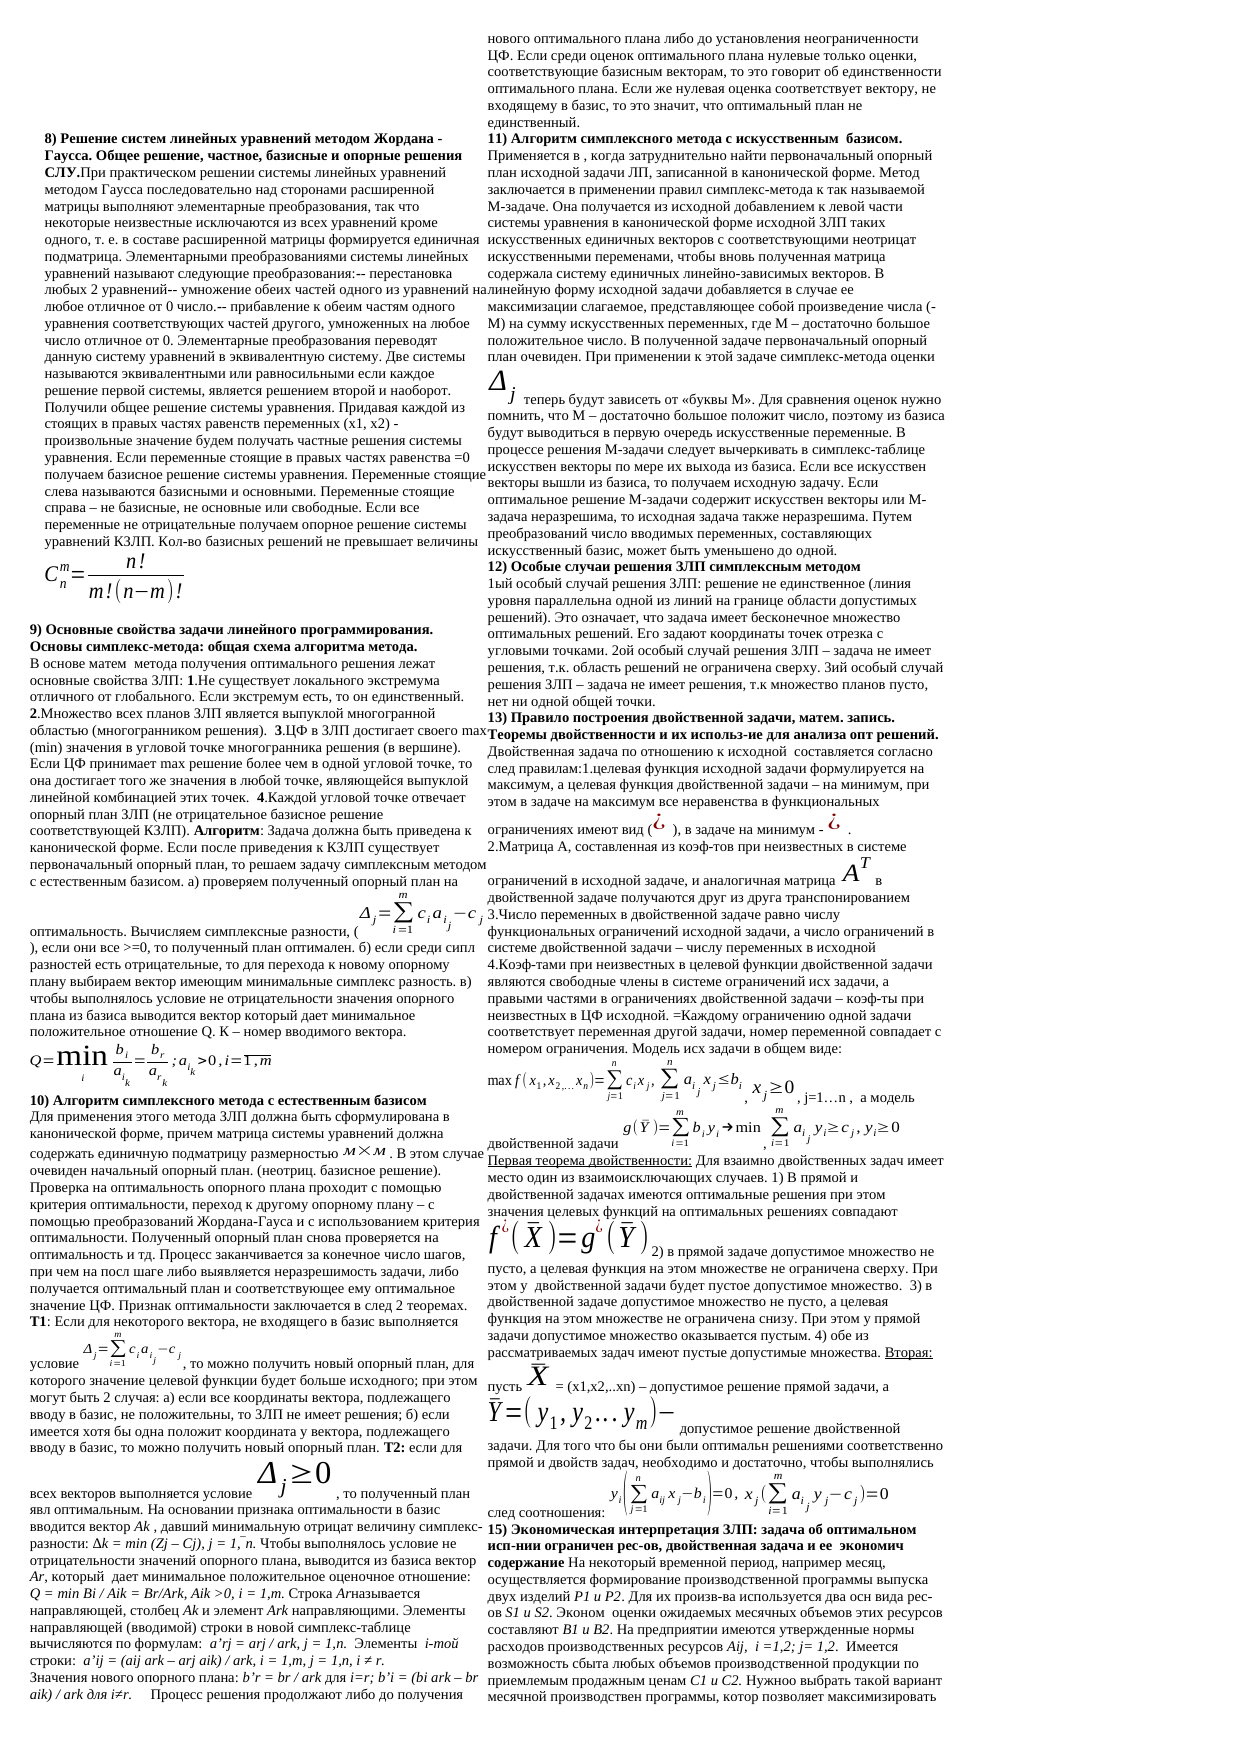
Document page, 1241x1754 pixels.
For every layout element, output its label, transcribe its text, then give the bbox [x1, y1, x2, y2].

text 13) Правило построения двойственной задачи, матем. запись. Теоремы двойственности и их использ-ие для анализа опт решений. [487, 709, 945, 743]
text 10) Алгоритм симплексного метода с естественным базисом [29, 1091, 487, 1108]
text 1ый особый случай решения ЗЛП: решение не единственное (линия уровня параллельна одной из линий на границе области допустимых решений). Это означает, что задача имеет бесконечное множество оптимальных решений. Его задают координаты точек отрезка с угловыми точками. 2ой особый случай решения ЗЛП – задача не имеет решения, т.к. область решений не ограничена сверху. 3ий особый случай решения ЗЛП – задача не имеет решения, т.к множество планов пусто, нет ни одной общей точки. [487, 575, 945, 709]
text 3.Число переменных в двойственной задаче равно числу функциональных ограничений исходной задачи, а число ограничений в системе двойственной задачи – числу переменных в исходной [487, 906, 945, 956]
text 8) Решение систем линейных уравнений методом Жордана - Гаусса. Общее решение, частное, базисные и опорные решения СЛУ.При практическом решении системы линейных уравнений методом Гаусса последовательно над сторонами расширенной матрицы выполняют элементарные преобразования, так что некоторые неизвестные исключаются из всех уравнений кроме одного, т. е. в составе расширенной матрицы формируется единичная подматрица. Элементарными преобразованиями системы линейных уравнений называют следующие преобразования:-- перестановка любых 2 уравнений-- умножение обеих частей одного из уравнений на любое отличное от 0 число.-- прибавление к обеим частям одного уравнения соответствующих частей другого, умноженных на любое число отличное от 0. Элементарные преобразования переводят данную систему уравнений в эквивалентную систему. Две системы называются эквивалентными или равносильными если каждое решение первой системы, является решением второй и наоборот. Получили общее решение системы уравнения. Придавая каждой из стоящих в правых частях равенств переменных (х1, х2) - произвольные значение будем получать частные решения системы уравнения. Если переменные стоящие в правых частях равенства =0 получаем базисное решение системы уравнения. Переменные стоящие слева называются базисными и основными. Переменные стоящие справа – не базисные, не основные или свободные. Если все переменные не отрицательные получаем опорное решение системы уравнений КЗЛП. Кол-во базисных решений не превышает величины [44, 130, 487, 604]
text Применяется в , когда затруднительно найти первоначальный опорный план исходной задачи ЛП, записанной в канонической форме. Метод заключается в применении правил симплекс-метода к так называемой М-задаче. Она получается из исходной добавлением к левой части системы уравнения в канонической форме исходной ЗЛП таких искусственных единичных векторов с соответствующими неотрицат искусственными переменами, чтобы вновь полученная матрица содержала систему единичных линейно-зависимых векторов. В линейную форму исходной задачи добавляется в случае ее максимизации слагаемое, представляющее собой произведение числа (-М) на сумму искусственных переменных, где М – достаточно большое положительное число. В полученной задаче первоначальный опорный план очевиден. При применении к этой задаче симплекс-метода оценки теперь будут зависеть от «буквы М». Для сравнения оценок нужно помнить, что М – достаточно большое положит число, поэтому из базиса будут выводиться в первую очередь искусственные переменные. В процессе решения М-задачи следует вычеркивать в симплекс-таблице искусствен векторы по мере их выхода из базиса. Если все искусствен векторы вышли из базиса, то получаем исходную задачу. Если оптимальное решение М-задачи содержит искусствен векторы или М-задача неразрешима, то исходная задача также неразрешима. Путем преобразований число вводимых переменных, составляющих искусственный базис, может быть уменьшено до одной. [487, 147, 945, 558]
text В основе матем метода получения оптимального решения лежат основные свойства ЗЛП: 1.Не существует локального экстремума отличного от глобального. Если экстремум есть, то он единственный. 2.Множество всех планов ЗЛП является выпуклой многогранной областью (многогранником решения). 3.ЦФ в ЗЛП достигает своего max (min) значения в угловой точке многогранника решения (в вершине). Если ЦФ принимает max решение более чем в одной угловой точке, то она достигает того же значения в любой точке, являющейся выпуклой линейной комбинацией этих точек. 4.Каждой угловой точке отвечает опорный план ЗЛП (не отрицательное базисное решение соответствующей КЗЛП). Алгоритм: Задача должна быть приведена к канонической форме. Если после приведения к КЗЛП существует первоначальный опорный план, то решаем задачу симплексным методом с естественным базисом. а) проверяем полученный опорный план на оптимальность. Вычисляем симплексные разности, ( ), если они все >=0, то полученный план оптимален. б) если среди сипл разностей есть отрицательные, то для перехода к новому опорному плану выбираем вектор имеющим минимальные симплекс разность. в) чтобы выполнялось условие не отрицательности значения опорного плана из базиса выводится вектор который дает минимальное положительное отношение Q. К – номер вводимого вектора. [29, 654, 487, 1091]
text Значения нового опорного плана: b’r = br / ark для i=r; b’i = (bi ark – br aik) / ark для i≠r. Процесс решения продолжают либо до получения нового оптимального плана либо до установления неограниченности ЦФ. Если среди оценок оптимального плана нулевые только оценки, соответствующие базисным векторам, то это говорит об единственности оптимального плана. Если же нулевая оценка соответствует вектору, не входящему в базис, то это значит, что оптимальный план не единственный. [487, 29, 945, 130]
text 9) Основные свойства задачи линейного программирования. Основы симплекс-метода: общая схема алгоритма метода. [29, 621, 487, 654]
text 11) Алгоритм симплексного метода с искусственным базисом. [487, 130, 945, 147]
text Для применения этого метода ЗЛП должна быть сформулирована в канонической форме, причем матрица системы уравнений должна содержать единичную подматрицу размерностью . В этом случае очевиден начальный опорный план. (неотриц. базисное решение). Проверка на оптимальность опорного плана проходит с помощью критерия оптимальности, переход к другому опорному плану – с помощью преобразований Жордана-Гауса и с использованием критерия оптимальности. Полученный опорный план снова проверяется на оптимальность и тд. Процесс заканчивается за конечное число шагов, при чем на посл шаге либо выявляется неразрешимость задачи, либо получается оптимальный план и соответствующее ему оптимальное значение ЦФ. Признак оптимальности заключается в след 2 теоремах. Т1: Если для некоторого вектора, не входящего в базис выполняется условие , то можно получить новый опорный план, для которого значение целевой функции будет больше исходного; при этом могут быть 2 случая: а) если все координаты вектора, подлежащего вводу в базис, не положительны, то ЗЛП не имеет решения; б) если имеется хотя бы одна положит координата у вектора, подлежащего вводу в базис, то можно получить новый опорный план. Т2: если для всех векторов выполняется условие , то полученный план явл оптимальным. На основании признака оптимальности в базис вводится вектор Ak , давший минимальную отрицат величину симплекс-разности: ∆k = min (Zj – Cj), j = 1,‾n. Чтобы выполнялось условие не отрицательности значений опорного плана, выводится из базиса вектор Ar, который дает минимальное положительное оценочное отношение: Q = min Bi / Aik = Br/Ark, Aik >0, i = 1,m. Строка Arназывается направляющей, столбец Ak и элемент Ark направляющими. Элементы направляющей (вводимой) строки в новой симплекс-таблице вычисляются по формулам: a’rj = arj / ark, j = 1,n. Элементы i-той строки: a’ij = (aij ark – arj aik) / ark, i = 1,m, j = 1,n, i ≠ r. [29, 1108, 487, 1669]
text 12) Особые случаи решения ЗЛП симплексным методом [487, 558, 945, 575]
text 4.Коэф-тами при неизвестных в целевой функции двойственной задачи являются свободные члены в системе ограничений исх задачи, а правыми частями в ограничениях двойственной задачи – коэф-ты при неизвестных в ЦФ исходной. =Каждому ограничению одной задачи соответствует переменная другой задачи, номер переменной совпадает с номером ограничения. Модель исх задачи в общем виде: , , j=1…n , а модель двойственной задачи , Первая теорема двойственности: Для взаимно двойственных задач имеет место один из взаимоисключающих случаев. 1) В прямой и двойственной задачах имеются оптимальные решения при этом значения целевых функций на оптимальных решениях совпадают 2) в прямой задаче допустимое множество не пусто, а целевая функция на этом множестве не ограничена сверху. При этом у двойственной задачи будет пустое допустимое множество. 3) в двойственной задаче допустимое множество не пусто, а целевая функция на этом множестве не ограничена снизу. При этом у прямой задачи допустимое множество оказывается пустым. 4) обе из рассматриваемых задач имеют пустые допустимые множества. Вторая: пусть = (x1,х2,..хn) – допустимое решение прямой задачи, а допустимое решение двойственной задачи. Для того что бы они были оптимальн решениями соответственно прямой и двойств задач, необходимо и достаточно, чтобы выполнялись след соотношения: [487, 956, 945, 1520]
text Двойственная задача по отношению к исходной составляется согласно след правилам:1.целевая функция исходной задачи формулируется на максимум, а целевая функция двойственной задачи – на минимум, при этом в задаче на максимум все неравенства в функциональных ограничениях имеют вид (), в задаче на минимум - . [487, 743, 945, 838]
text 2.Матрица А, составленная из коэф-тов при неизвестных в системе ограничений в исходной задаче, и аналогичная матрица в двойственной задаче получаются друг из друга транспонированием [487, 838, 945, 906]
